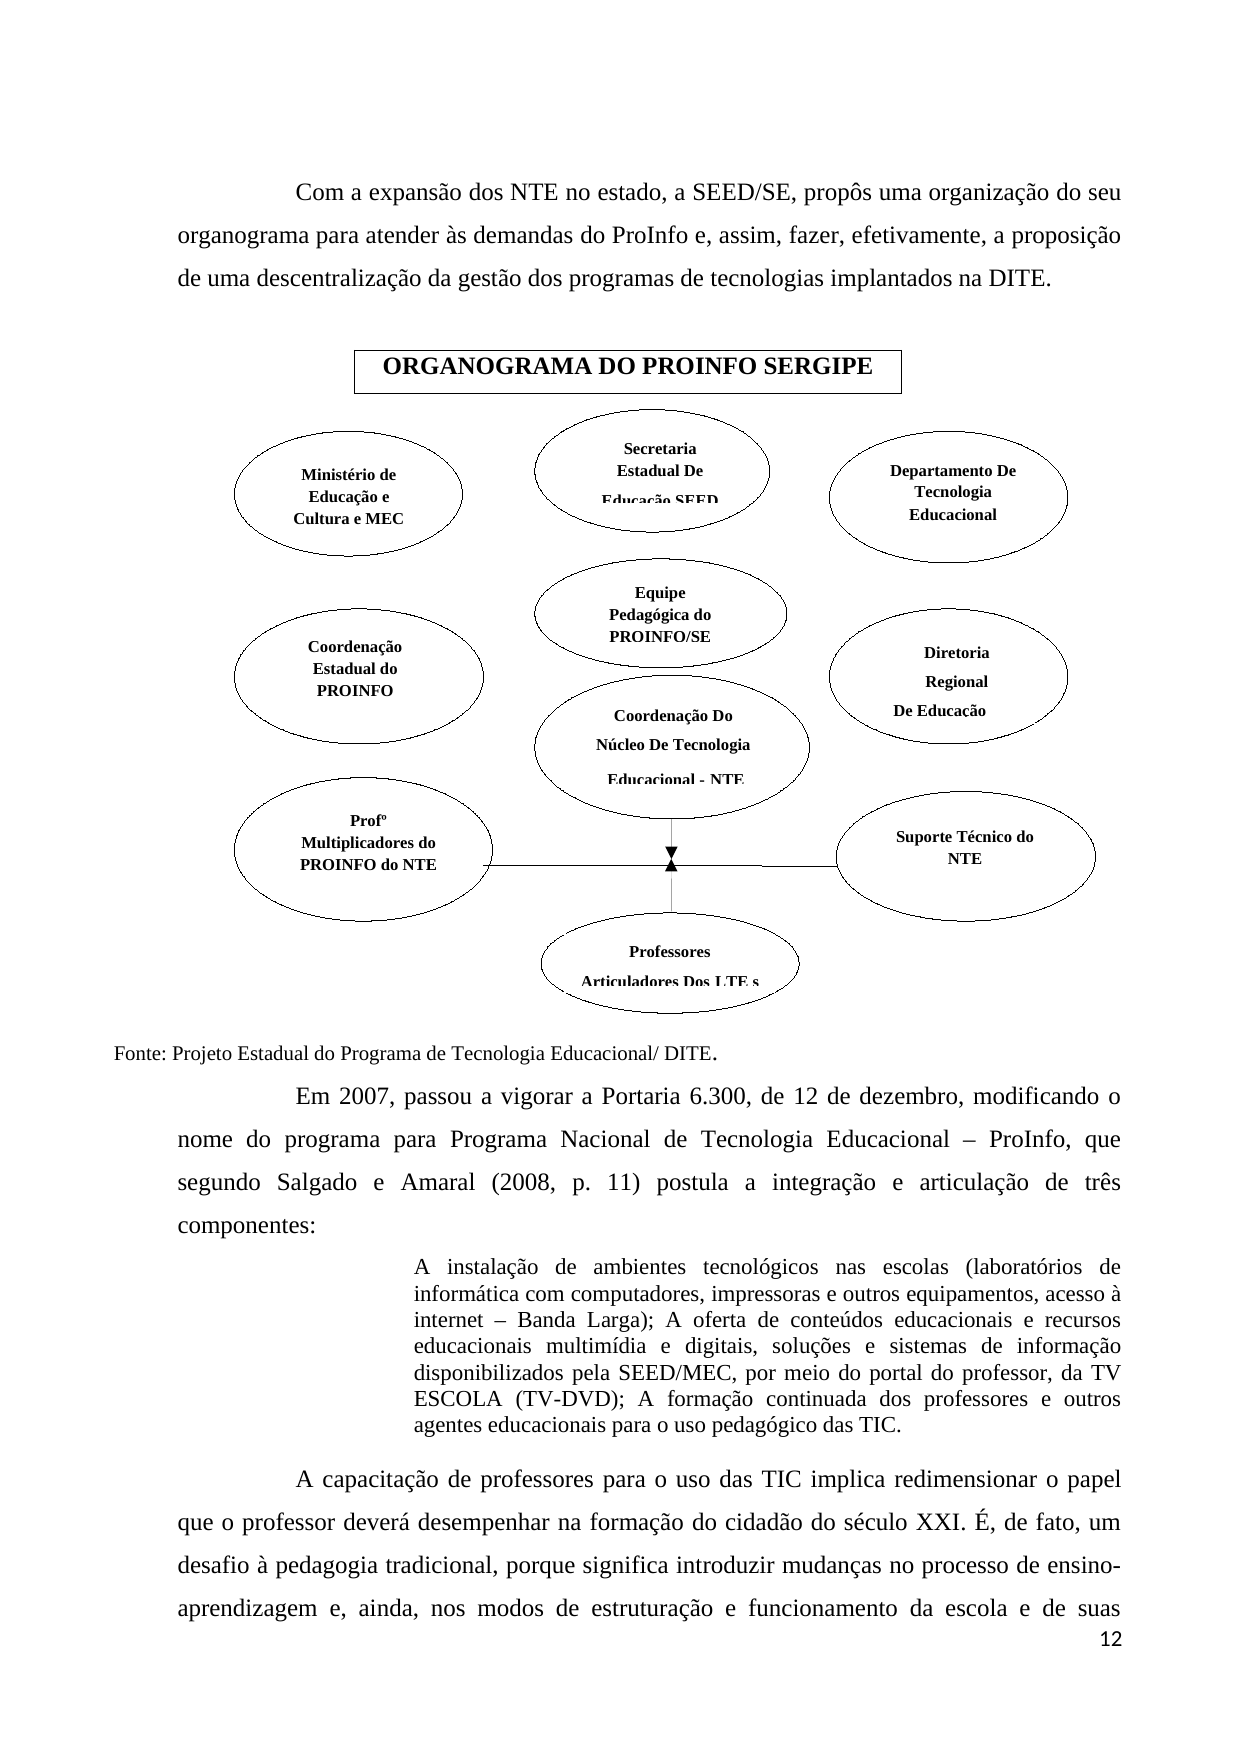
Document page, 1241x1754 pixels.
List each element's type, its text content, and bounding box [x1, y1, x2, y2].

text A instalação de ambientes tecnológicos nas escolas (laboratórios de informática com computadores, impressoras e outros equipamentos, acesso à internet – Banda Larga); A oferta de conteúdos educacionais e recursos educacionais multimídia e digitais, soluções e sistemas de informação disponibilizados pela SEED/MEC, por meio do portal do professor, da TV ESCOLA (TV-DVD); A formação continuada dos professores e outros agentes educacionais para o uso pedagógico das TIC. [413, 1253, 1122, 1438]
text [177, 1464, 1122, 1622]
text Com a expansão dos NTE no estado, a SEED/SE, propôs uma organização do seu organograma para atender às demandas do ProInfo e, assim, fazer, efetivamente, a proposição de uma descentralização da gestão dos programas de tecnologias implantados na DITE. [177, 177, 1122, 292]
table_header ORGANOGRAMA DO PROINFO SERGIPE [355, 351, 901, 393]
text Em 2007, passou a vigorar a Portaria 6.300, de 12 de dezembro, modificando o nome do programa para Programa Nacional de Tecnologia Educacional – ProInfo, que segundo Salgado e Amaral (2008, p. 11) postula a integração e articulação de três componentes: [177, 1081, 1122, 1239]
